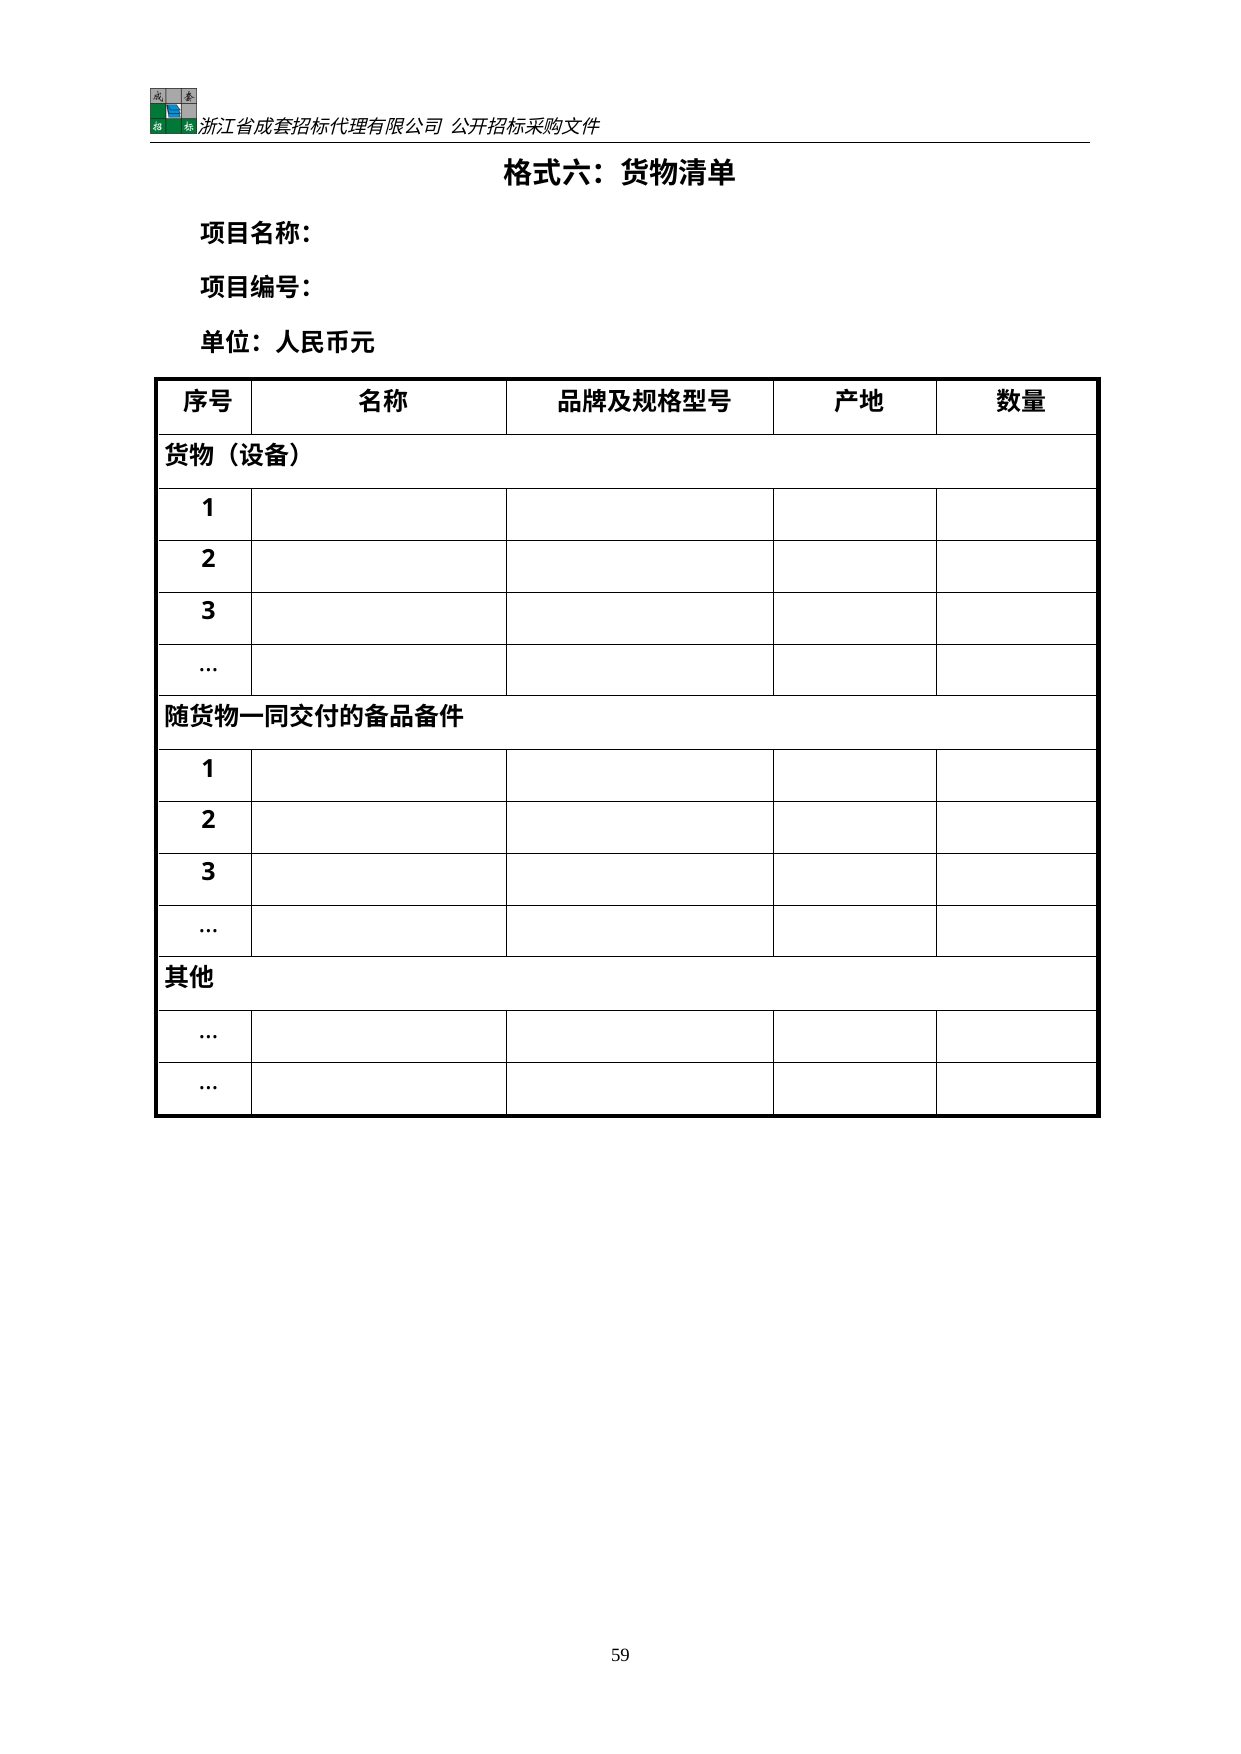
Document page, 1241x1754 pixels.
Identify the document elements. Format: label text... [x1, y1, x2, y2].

table_cell [252, 489, 506, 540]
table_cell 1 [158, 489, 251, 540]
table_cell [507, 489, 773, 540]
table_cell [774, 906, 936, 956]
text 单位：人民币元 [150, 322, 1090, 358]
table_cell 2 [158, 541, 251, 592]
picture [150, 88, 197, 134]
table_cell [774, 645, 936, 695]
table_cell 其他 [158, 957, 1096, 1010]
table_cell [507, 802, 773, 853]
table_cell [252, 645, 506, 695]
table_cell [774, 541, 936, 592]
table_cell [937, 750, 1096, 801]
table_cell [937, 802, 1096, 853]
table_header 数量 [937, 381, 1096, 434]
table_cell [507, 906, 773, 956]
table_cell [507, 1063, 773, 1114]
table_cell 2 [158, 802, 251, 853]
table_cell [937, 854, 1096, 904]
table_header 序号 [158, 381, 251, 434]
table_cell [252, 541, 506, 592]
table_header 名称 [252, 381, 506, 434]
table_cell [774, 854, 936, 904]
table_cell [774, 1063, 936, 1114]
table_cell 3 [158, 854, 251, 904]
table_cell [252, 1063, 506, 1114]
table_cell [507, 645, 773, 695]
table_cell [774, 1011, 936, 1062]
text 项目名称： [150, 213, 1090, 250]
table_cell [252, 906, 506, 956]
table_cell 1 [158, 750, 251, 801]
table_cell [774, 593, 936, 643]
table_cell [507, 541, 773, 592]
table_cell [937, 593, 1096, 643]
table_cell … [158, 645, 251, 695]
table_cell [937, 489, 1096, 540]
table_cell [507, 593, 773, 643]
table_cell [507, 750, 773, 801]
table_cell [252, 802, 506, 853]
table_cell [937, 1063, 1096, 1114]
text 项目编号： [150, 268, 1090, 304]
table_cell [252, 750, 506, 801]
table_cell [774, 750, 936, 801]
table_cell [937, 1011, 1096, 1062]
table_header 产地 [774, 381, 936, 434]
table_cell [252, 854, 506, 904]
table_cell [774, 489, 936, 540]
table_cell [252, 593, 506, 643]
table_cell 3 [158, 593, 251, 643]
table_cell [507, 1011, 773, 1062]
table_cell [252, 1011, 506, 1062]
table_cell [507, 854, 773, 904]
table_header 品牌及规格型号 [507, 381, 773, 434]
table_cell [937, 541, 1096, 592]
table_cell 随货物一同交付的备品备件 [158, 696, 1096, 749]
table_cell [937, 906, 1096, 956]
table_cell … [158, 1011, 251, 1062]
table_cell 货物（设备） [158, 435, 1096, 488]
table_cell … [158, 1063, 251, 1114]
table_cell [937, 645, 1096, 695]
text 日期： 年 月日格式六：货物清单 [150, 150, 1090, 192]
table_cell … [158, 906, 251, 956]
table_cell [774, 802, 936, 853]
